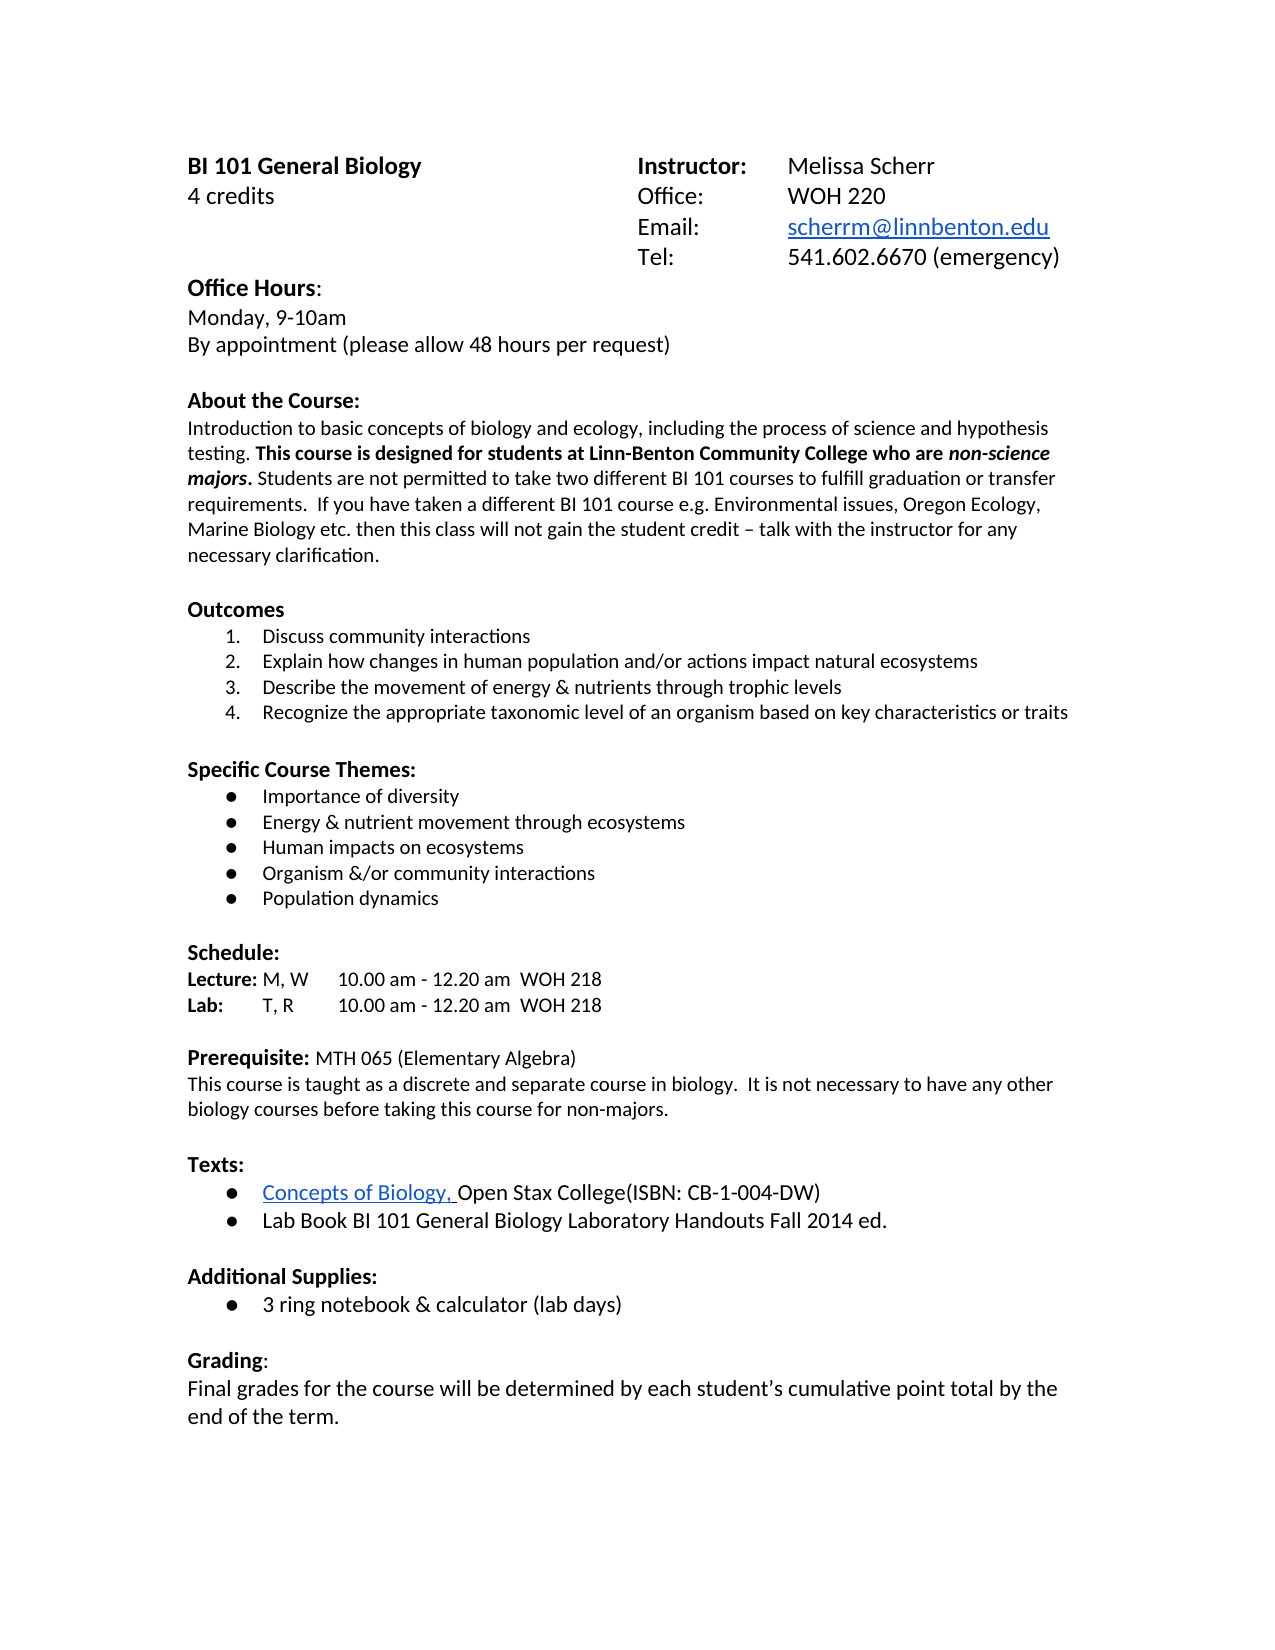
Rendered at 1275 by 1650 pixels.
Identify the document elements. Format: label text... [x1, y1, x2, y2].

list 3 ring notebook & calculator (lab days) [225, 1290, 1087, 1318]
text Additional Supplies: [187, 1262, 1087, 1290]
text Outcomes [187, 595, 1087, 623]
list Describe the movement of energy & nutrients through trophic levels [225, 674, 1087, 699]
list Organism &/or community interactions [225, 860, 1087, 885]
text Office Hours: [187, 272, 1087, 303]
text Lecture: M, W 10.00 am - 12.20 am WOH 218 [187, 967, 1087, 992]
text BI 101 General Biology Instructor: Melissa Scherr [187, 150, 1087, 181]
list Human impacts on ecosystems [225, 834, 1087, 860]
text Tel: 541.602.6670 (emergency) [187, 242, 1087, 272]
list Population dynamics [225, 885, 1087, 911]
text Final grades for the course will be determined by each student’s cumulative point total by the end of the term. [187, 1374, 1087, 1430]
text 4 credits Office: WOH 220 [187, 181, 1087, 211]
text By appointment (please allow 48 hours per request) [187, 331, 1087, 359]
text This course is taught as a discrete and separate course in biology. It is not necessary to have any other biology courses before taking this course for non-majors. [187, 1071, 1087, 1122]
text Email: scherrm@linnbenton.edu [337, 211, 1087, 242]
text Grading: [187, 1346, 1087, 1374]
text Lab: T, R 10.00 am - 12.20 am WOH 218 [187, 992, 1087, 1017]
text Texts: [187, 1150, 1087, 1178]
text Monday, 9-10am [187, 303, 1087, 331]
list Explain how changes in human population and/or actions impact natural ecosystems [225, 649, 1087, 674]
list Lab Book BI 101 General Biology Laboratory Handouts Fall 2014 ed. [225, 1206, 1087, 1234]
text Specific Course Themes: [187, 755, 1087, 783]
text Introduction to basic concepts of biology and ecology, including the process of science and hypothesis testing. This course is designed for students at Linn-Benton Community College who are non-science majors. Students are not permitted to take two different BI 101 courses to fulfill graduation or transfer requirements. If you have taken a different BI 101 course e.g. Environmental issues, Oregon Ecology, Marine Biology etc. then this class will not gain the student credit – talk with the instructor for any necessary clarification. [187, 415, 1087, 567]
text About the Course: [187, 387, 1087, 415]
list Importance of diversity [225, 783, 1087, 809]
list Recognize the appropriate taxonomic level of an organism based on key characteristics or traits [225, 699, 1087, 725]
list Concepts of Biology, Open Stax College(ISBN: CB-1-004-DW) [225, 1178, 1087, 1206]
text Prerequisite: MTH 065 (Elementary Algebra) [187, 1043, 1087, 1071]
text Schedule: [187, 938, 1087, 967]
list Energy & nutrient movement through ecosystems [225, 809, 1087, 834]
list Discuss community interactions [225, 623, 1087, 649]
